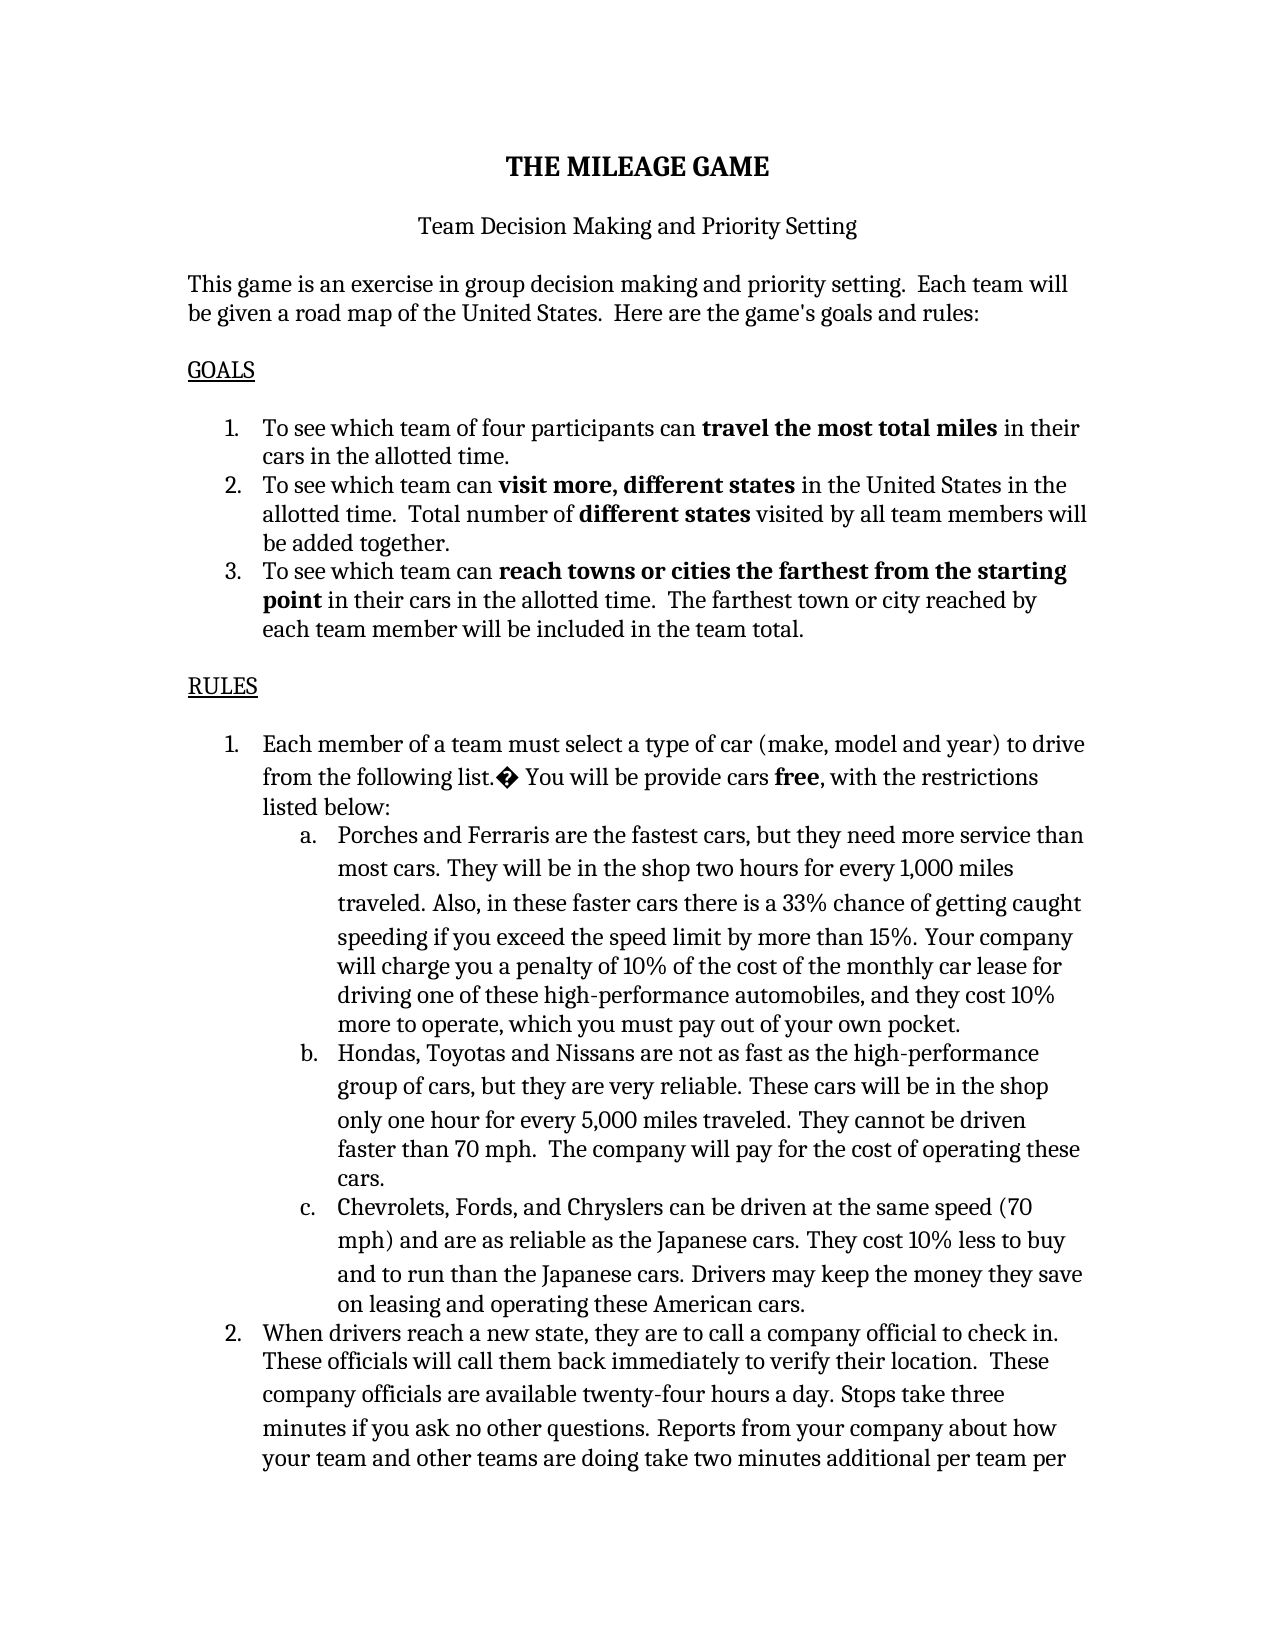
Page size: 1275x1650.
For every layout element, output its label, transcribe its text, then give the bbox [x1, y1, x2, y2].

list Hondas, Toyotas and Nissans are not as fast as the high-performance group of cars, but they are very reliable. These cars will be in the shop only one hour for every 5,000 miles traveled. They cannot be driven faster than 70 mph. The company will pay for the cost of operating these cars. [300, 1038, 1087, 1193]
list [225, 1318, 1087, 1473]
list Each member of a team must select a type of car (make, model and year) to drive from the following list.� You will be provide cars free, with the restrictions listed below: [225, 730, 1087, 821]
text This game is an exercise in group decision making and priority setting. Each team will be given a road map of the United States. Here are the game's goals and rules: [187, 270, 1087, 327]
text THE MILEAGE GAME [187, 150, 1087, 183]
list To see which team of four participants can travel the most total miles in their cars in the allotted time. [225, 413, 1087, 471]
text RULES [187, 672, 1087, 701]
list To see which team can visit more, different states in the United States in the allotted time. Total number of different states visited by all team members will be added together. [225, 471, 1087, 557]
text GOALS [187, 356, 1087, 385]
list Chevrolets, Fords, and Chryslers can be driven at the same speed (70 mph) and are as reliable as the Japanese cars. They cost 10% less to buy and to run than the Japanese cars. Drivers may keep the money they save on leasing and operating these American cars. [300, 1193, 1087, 1318]
list Porches and Ferraris are the fastest cars, but they need more service than most cars. They will be in the shop two hours for every 1,000 miles traveled. Also, in these faster cars there is a 33% chance of getting caught speeding if you exceed the speed limit by more than 15%. Your company will charge you a penalty of 10% of the cost of the monthly car lease for driving one of these high-performance automobiles, and they cost 10% more to operate, which you must pay out of your own pocket. [300, 821, 1087, 1038]
list To see which team can reach towns or cities the farthest from the starting point in their cars in the allotted time. The farthest town or city reached by each team member will be included in the team total. [225, 557, 1087, 643]
text Team Decision Making and Priority Setting [187, 212, 1087, 241]
